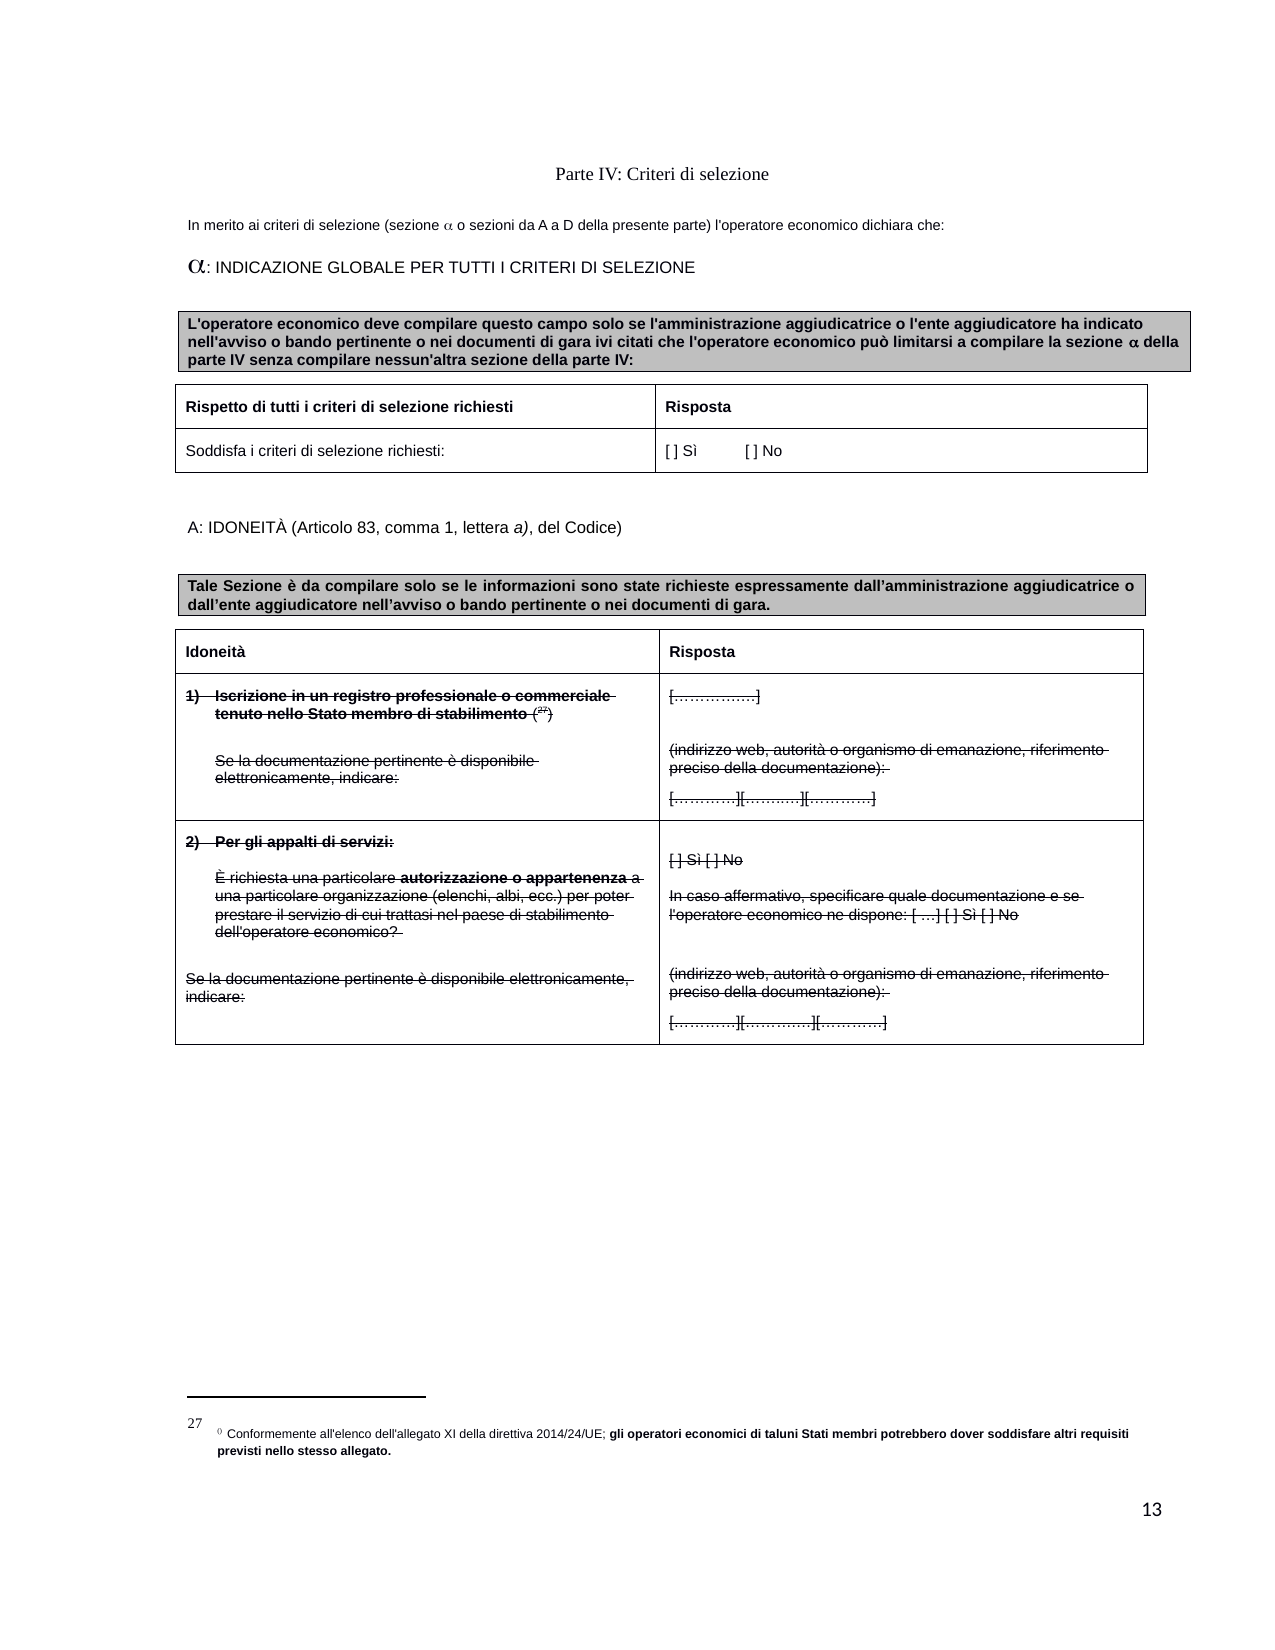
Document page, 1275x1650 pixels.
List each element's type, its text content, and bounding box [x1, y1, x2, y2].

table_cell [………….…] (indirizzo web, autorità o organismo di emanazione, riferimento preciso della documentazione): […………][……..…][…………] [660, 674, 1143, 819]
table_cell Iscrizione in un registro professionale o commerciale tenuto nello Stato membro di stabilimento () Se la documentazione pertinente è disponibile elettronicamente, indicare: [176, 674, 659, 819]
table_cell Per gli appalti di servizi: È richiesta una particolare autorizzazione o appartenenza a una particolare organizzazione (elenchi, albi, ecc.) per poter prestare il servizio di cui trattasi nel paese di stabilimento dell'operatore economico? Se la documentazione pertinente è disponibile elettronicamente, indicare: [176, 821, 659, 1043]
table_header Risposta [656, 385, 1147, 428]
text Parte IV: Criteri di selezione [187, 162, 1137, 184]
table_header Risposta [660, 630, 1143, 673]
title A: Idoneità (Articolo 83, comma 1, lettera a), del Codice) [187, 517, 1137, 537]
table_header Idoneità [176, 630, 659, 673]
title : Indicazione globale per tutti i criteri di selezione [187, 253, 1137, 279]
text In merito ai criteri di selezione (sezione  o sezioni da A a D della presente parte) l'operatore economico dichiara che: [187, 217, 1137, 234]
text Tale Sezione è da compilare solo se le informazioni sono state richieste espressamente dall’amministrazione aggiudicatrice o dall’ente aggiudicatore nell’avviso o bando pertinente o nei documenti di gara. [179, 575, 1145, 615]
table_header Rispetto di tutti i criteri di selezione richiesti [176, 385, 655, 428]
table_cell [ ] Sì [ ] No [656, 429, 1147, 472]
table_cell Soddisfa i criteri di selezione richiesti: [176, 429, 655, 472]
table_cell [ ] Sì [ ] No In caso affermativo, specificare quale documentazione e se l'operatore economico ne dispone: [ …] [ ] Sì [ ] No (indirizzo web, autorità o organismo di emanazione, riferimento preciso della documentazione): […………][……….…][…………] [660, 821, 1143, 1043]
text L'operatore economico deve compilare questo campo solo se l'amministrazione aggiudicatrice o l'ente aggiudicatore ha indicato nell'avviso o bando pertinente o nei documenti di gara ivi citati che l'operatore economico può limitarsi a compilare la sezione  della parte IV senza compilare nessun'altra sezione della parte IV: [179, 312, 1190, 371]
